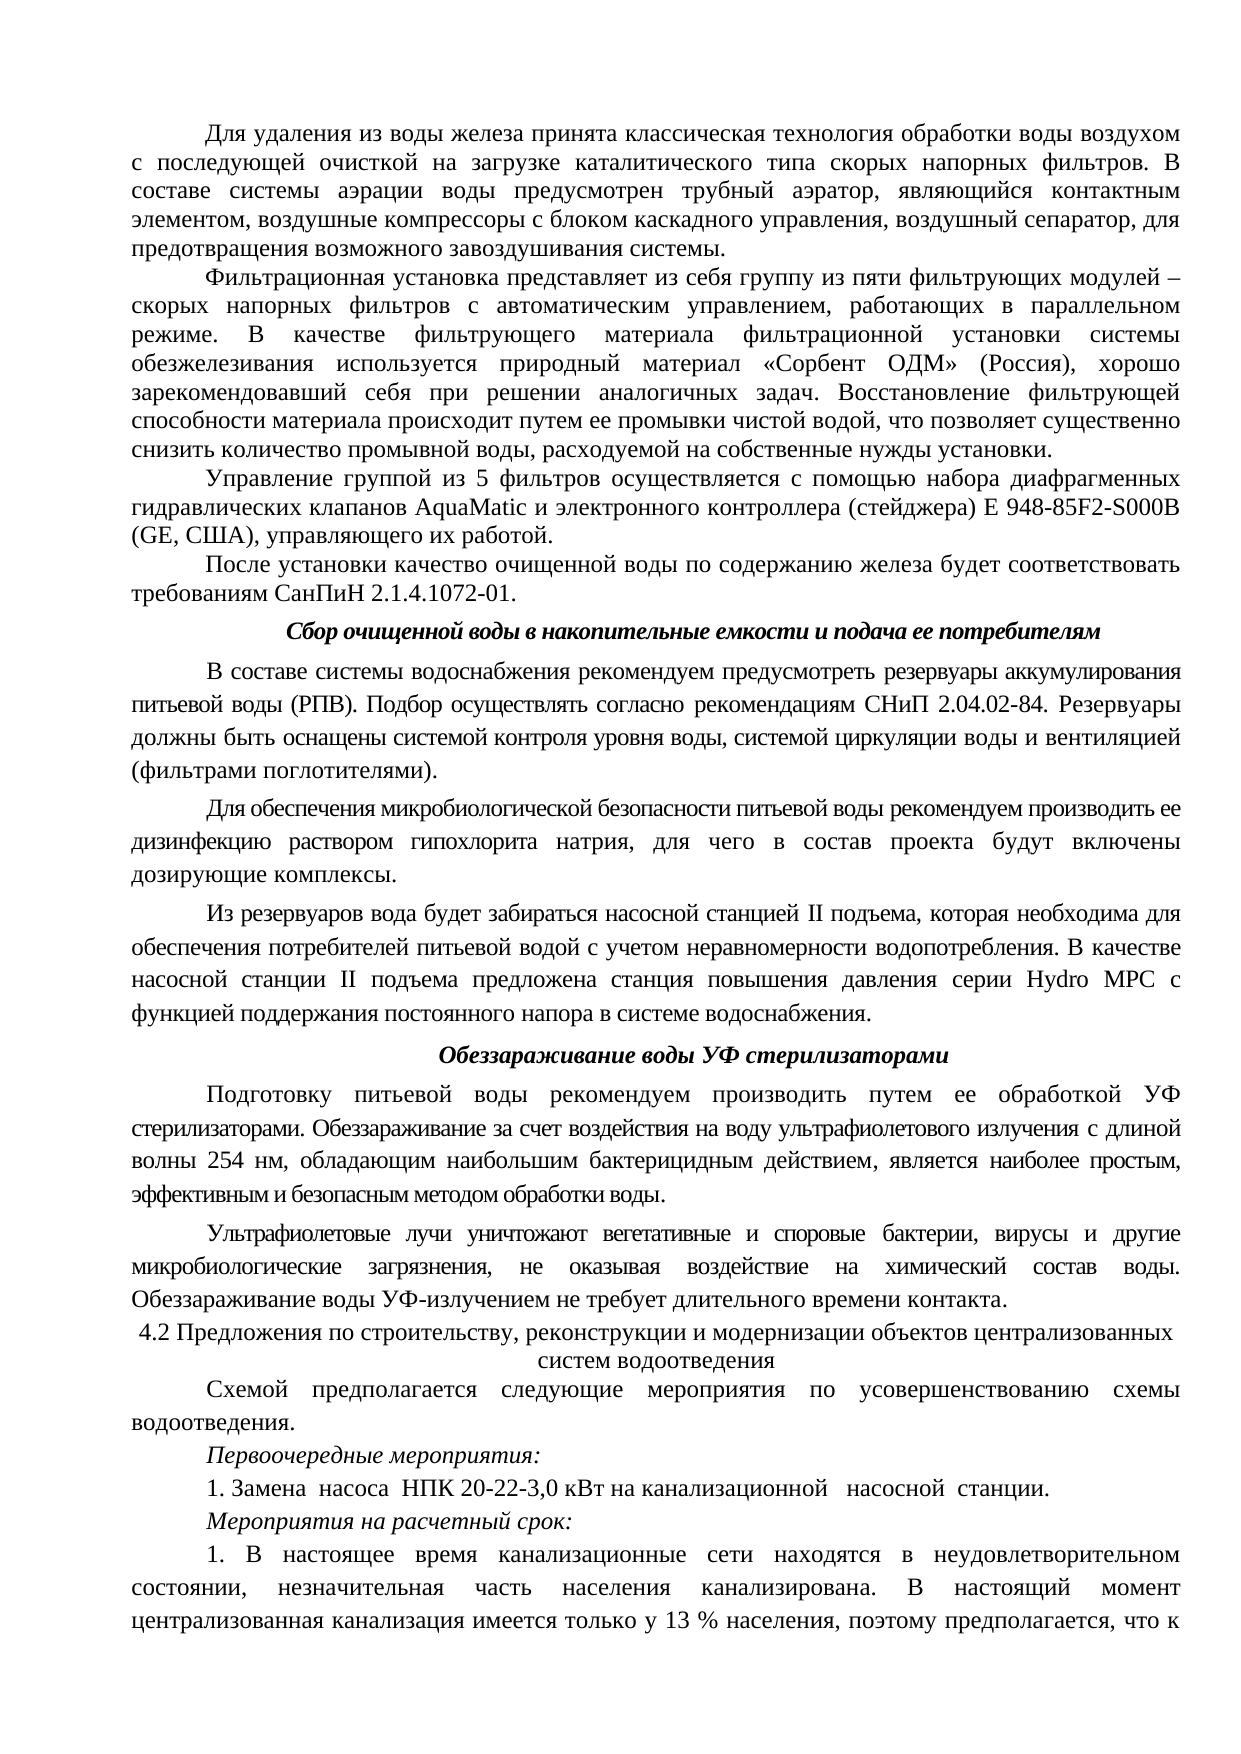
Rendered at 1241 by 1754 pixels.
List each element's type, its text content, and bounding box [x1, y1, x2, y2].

text Фильтрационная установка представляет из себя группу из пяти фильтрующих модулей – скорых напорных фильтров с автоматическим управлением, работающих в параллельном режиме. В качестве фильтрующего материала фильтрационной установки системы обезжелезивания используется природный материал «Сорбент ОДМ» (Россия), хорошо зарекомендовавший себя при решении аналогичных задач. Восстановление фильтрующей способности материала происходит путем ее промывки чистой водой, что позволяет существенно снизить количество промывной воды, расходуемой на собственные нужды установки. [131, 262, 1181, 463]
text Сбор очищенной воды в накопительные емкости и подача ее потребителям [131, 616, 1181, 644]
text Для удаления из воды железа принята классическая технология обработки воды воздухом с последующей очисткой на загрузке каталитического типа скорых напорных фильтров. В составе системы аэрации воды предусмотрен трубный аэратор, являющийся контактным элементом, воздушные компрессоры с блоком каскадного управления, воздушный сепаратор, для предотвращения возможного завоздушивания системы. [131, 118, 1181, 262]
text Подготовку питьевой воды рекомендуем производить путем ее обработкой УФ стерилизаторами. Обеззараживание за счет воздействия на воду ультрафиолетового излучения с длиной волны 254 нм, обладающим наибольшим бактерицидным действием, является наиболее простым, эффективным и безопасным методом обработки воды. [131, 1079, 1181, 1207]
text Ультрафиолетовые лучи уничтожают вегетативные и споровые бактерии, вирусы и другие микробиологические загрязнения, не оказывая воздействие на химический состав воды. Обеззараживание воды УФ-излучением не требует длительного времени контакта. [131, 1218, 1181, 1312]
text Для обеспечения микробиологической безопасности питьевой воды рекомендуем производить ее дизинфекцию раствором гипохлорита натрия, для чего в состав проекта будут включены дозирующие комплексы. [131, 793, 1181, 888]
text 1. Замена насоса НПК 20-22-3,0 кВт на канализационной насосной станции. [131, 1473, 1181, 1502]
text Управление группой из 5 фильтров осуществляется с помощью набора диафрагменных гидравлических клапанов AquaMatic и электронного контроллера (стейджера) Е 948-85F2-S000В (GE, США), управляющего их работой. [131, 463, 1181, 549]
text Обеззараживание воды УФ стерилизаторами [131, 1040, 1181, 1069]
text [131, 1539, 1181, 1634]
text После установки качество очищенной воды по содержанию железа будет соответствовать требованиям СанПиН 2.1.4.1072-01. [131, 549, 1181, 607]
subtitle 4.2 Предложения по строительству, реконструкции и модернизации объектов централизованных систем водоотведения [131, 1317, 1181, 1374]
text Схемой предполагается следующие мероприятия по усовершенствованию схемы водоотведения. [131, 1374, 1181, 1436]
text В составе системы водоснабжения рекомендуем предусмотреть резервуары аккумулирования питьевой воды (РПВ). Подбор осуществлять согласно рекомендациям СНиП 2.04.02-84. Резервуары должны быть оснащены системой контроля уровня воды, системой циркуляции воды и вентиляцией (фильтрами поглотителями). [131, 656, 1181, 784]
text Из резервуаров вода будет забираться насосной станцией II подъема, которая необходима для обеспечения потребителей питьевой водой с учетом неравномерности водопотребления. В качестве насосной станции II подъема предложена станция повышения давления серии Hydro MPC с функцией поддержания постоянного напора в системе водоснабжения. [131, 898, 1181, 1026]
text Первоочередные мероприятия: [131, 1440, 1181, 1469]
text Мероприятия на расчетный срок: [131, 1506, 1181, 1535]
